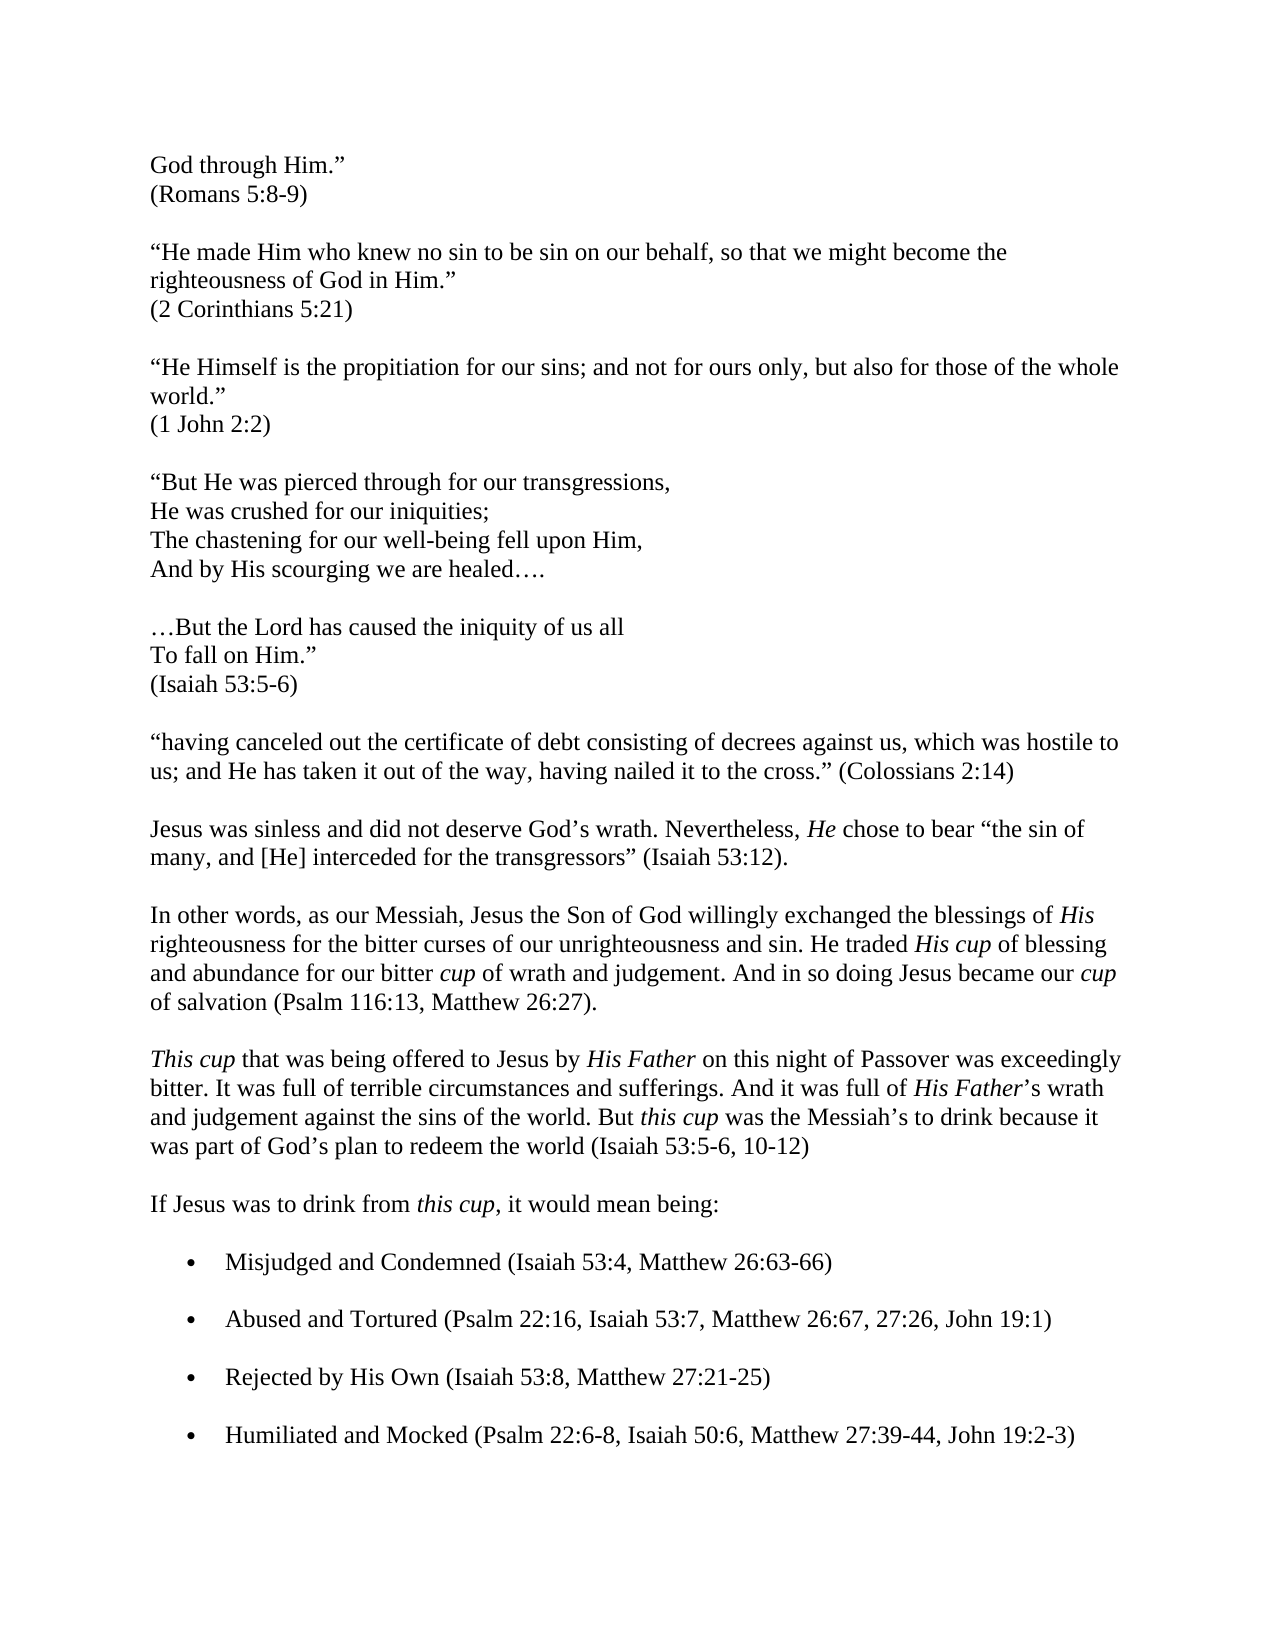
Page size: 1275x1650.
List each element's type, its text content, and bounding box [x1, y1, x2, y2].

list Abused and Tortured (Psalm 22:16, Isaiah 53:7, Matthew 26:67, 27:26, John 19:1) [187, 1304, 1125, 1333]
text Jesus was sinless and did not deserve God’s wrath. Nevertheless, He chose to bear “the sin of many, and [He] interceded for the transgressors” (Isaiah 53:12). [150, 814, 1125, 871]
list Humiliated and Mocked (Psalm 22:6-8, Isaiah 50:6, Matthew 27:39-44, John 19:2-3) [187, 1420, 1125, 1449]
list Misjudged and Condemned (Isaiah 53:4, Matthew 26:63-66) [187, 1247, 1125, 1275]
text “He made Him who knew no sin to be sin on our behalf, so that we might become the righteousness of God in Him.” (2 Corinthians 5:21) [150, 237, 1125, 323]
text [150, 150, 1125, 207]
text In other words, as our Messiah, Jesus the Son of God willingly exchanged the blessings of His righteousness for the bitter curses of our unrighteousness and sin. He traded His cup of blessing and abundance for our bitter cup of wrath and judgement. And in so doing Jesus became our cup of salvation (Psalm 116:13, Matthew 26:27). [150, 900, 1125, 1015]
text This cup that was being offered to Jesus by His Father on this night of Passover was exceedingly bitter. It was full of terrible circumstances and sufferings. And it was full of His Father’s wrath and judgement against the sins of the world. But this cup was the Messiah’s to drink because it was part of God’s plan to redeem the world (Isaiah 53:5-6, 10-12) [150, 1044, 1125, 1159]
text …But the Lord has caused the iniquity of us all To fall on Him.” (Isaiah 53:5-6) [150, 612, 1125, 698]
list Rejected by His Own (Isaiah 53:8, Matthew 27:21-25) [187, 1362, 1125, 1391]
text If Jesus was to drink from this cup, it would mean being: [150, 1189, 1125, 1217]
text “But He was pierced through for our transgressions, He was crushed for our iniquities; The chastening for our well-being fell upon Him, And by His scourging we are healed…. [150, 467, 1125, 582]
text “He Himself is the propitiation for our sins; and not for ours only, but also for those of the whole world.” (1 John 2:2) [150, 352, 1125, 438]
text “having canceled out the certificate of debt consisting of decrees against us, which was hostile to us; and He has taken it out of the way, having nailed it to the cross.” (Colossians 2:14) [150, 727, 1125, 784]
